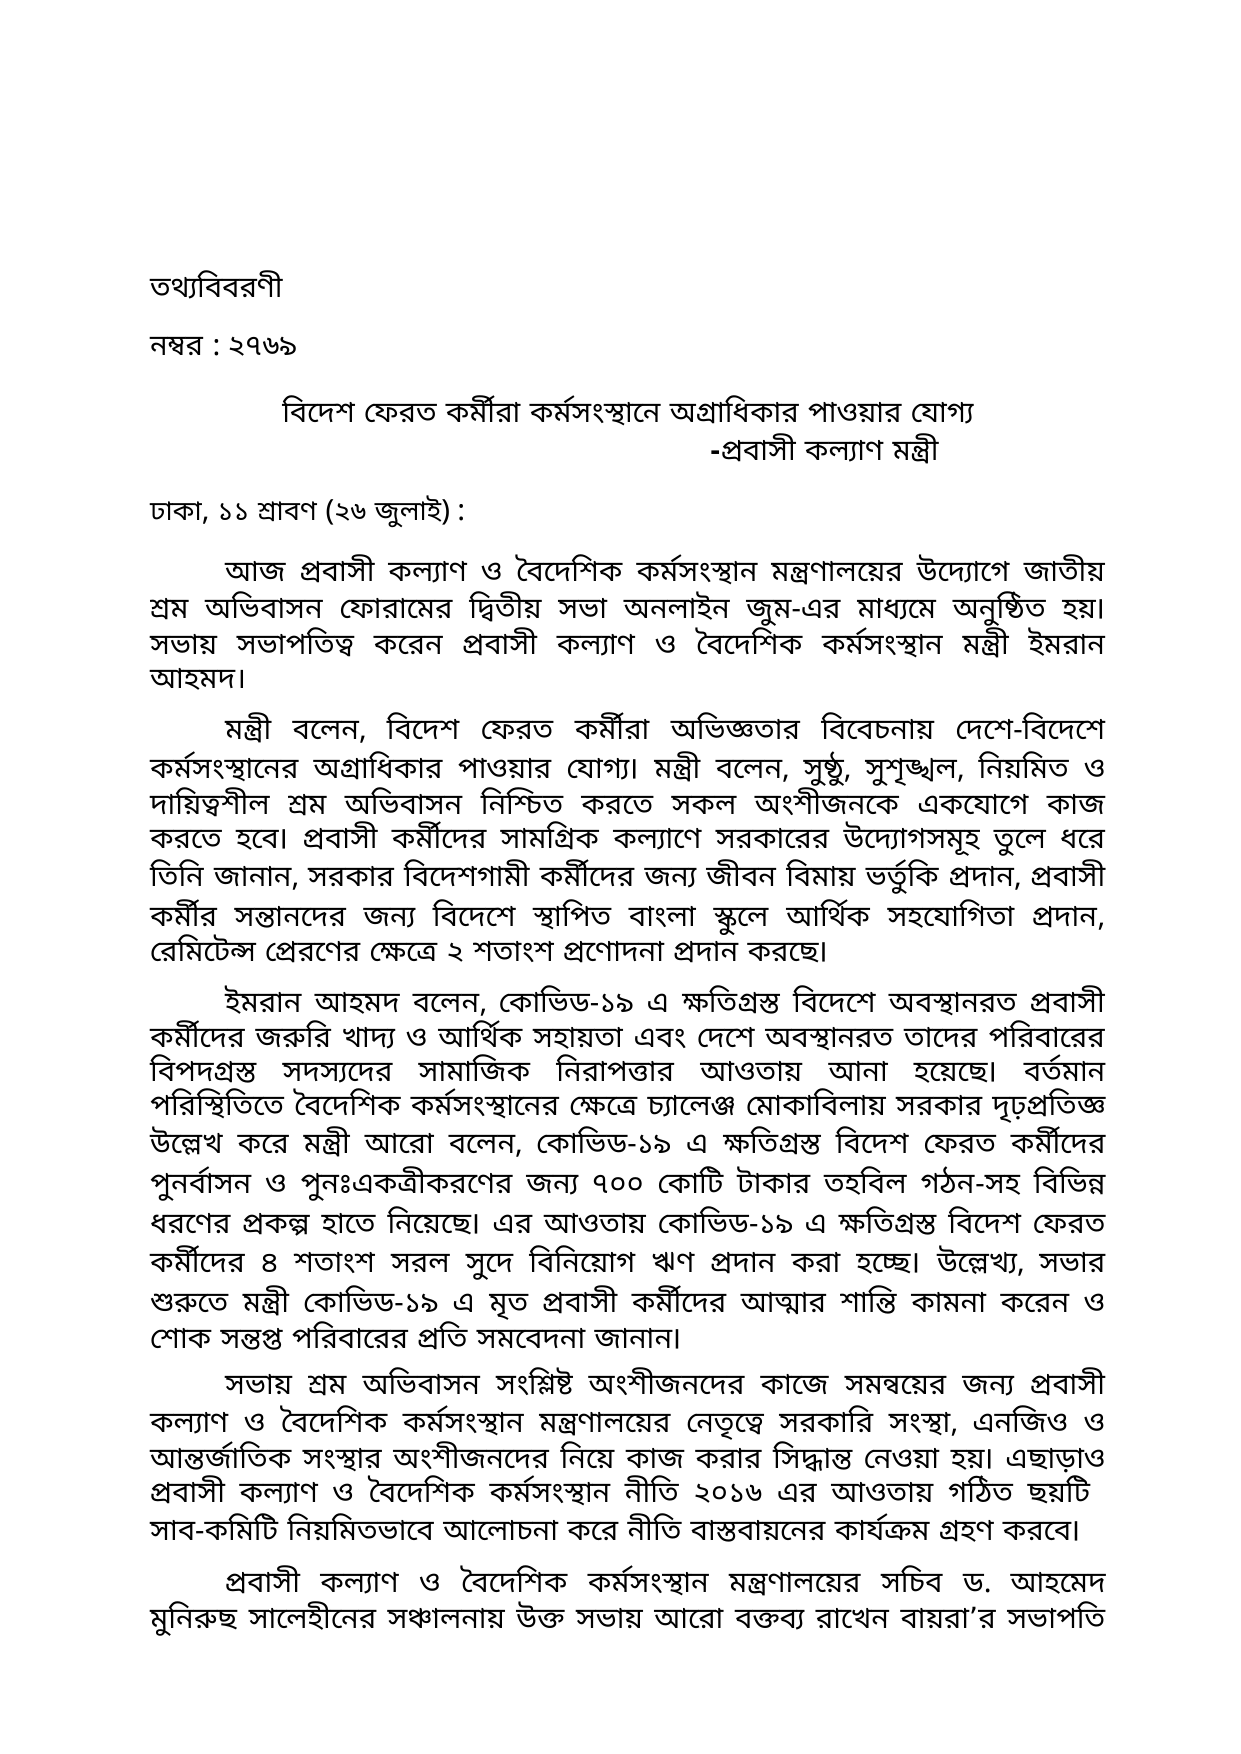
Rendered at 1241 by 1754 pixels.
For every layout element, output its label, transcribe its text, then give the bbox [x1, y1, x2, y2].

text বিদেশ ফেরত কর্মীরা কর্মসংস্থানে অগ্রাধিকার পাওয়ার যোগ্য [150, 396, 1105, 430]
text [150, 1561, 1105, 1635]
text -প্রবাসী কল্যাণ মন্ত্রী [150, 430, 1105, 469]
text সভায় শ্রম অভিবাসন সংশ্লিষ্ট অংশীজনদের কাজে সমন্বয়ের জন্য প্রবাসী কল্যাণ ও বৈদেশিক কর্মসংস্থান মন্ত্রণালয়ের নেতৃত্বে সরকারি সংস্থা, এনজিও ও আন্তর্জাতিক সংস্থার অংশীজনদের নিয়ে কাজ করার সিদ্ধান্ত নেওয়া হয়। এছাড়াও প্রবাসী কল্যাণ ও বৈদেশিক কর্মসংস্থান নীতি ২০১৬ এর আওতায় গঠিত ছয়টি সাব-কমিটি নিয়মিতভাবে আলোচনা করে নীতি বাস্তবায়নের কার্যক্রম গ্রহণ করবে। [150, 1367, 1105, 1549]
text ইমরান আহমদ বলেন, কোভিড-১৯ এ ক্ষতিগ্রস্ত বিদেশে অবস্থানরত প্রবাসী কর্মীদের জরুরি খাদ্য ও আর্থিক সহায়তা এবং দেশে অবস্থানরত তাদের পরিবারের বিপদগ্রস্ত সদস্যদের সামাজিক নিরাপত্তার আওতায় আনা হয়েছে। বর্তমান পরিস্থিতিতে বৈদেশিক কর্মসংস্থানের ক্ষেত্রে চ্যালেঞ্জ মোকাবিলায় সরকার দৃঢ়প্রতিজ্ঞ উল্লেখ করে মন্ত্রী আরো বলেন, কোভিড-১৯ এ ক্ষতিগ্রস্ত বিদেশ ফেরত কর্মীদের পুনর্বাসন ও পুনঃএকত্রীকরণের জন্য ৭০০ কোটি টাকার তহবিল গঠন-সহ বিভিন্ন ধরণের প্রকল্প হাতে নিয়েছে। এর আওতায় কোভিড-১৯ এ ক্ষতিগ্রস্ত বিদেশ ফেরত কর্মীদের ৪ শতাংশ সরল সুদে বিনিয়োগ ঋণ প্রদান করা হচ্ছে। উল্লেখ্য, সভার শুরুতে মন্ত্রী কোভিড-১৯ এ মৃত প্রবাসী কর্মীদের আত্মার শান্তি কামনা করেন ও শোক সন্তপ্ত পরিবারের প্রতি সমবেদনা জানান। [150, 981, 1105, 1355]
text মন্ত্রী বলেন, বিদেশ ফেরত কর্মীরা অভিজ্ঞতার বিবেচনায় দেশে-বিদেশে কর্মসংস্থানের অগ্রাধিকার পাওয়ার যোগ্য। মন্ত্রী বলেন, সুষ্ঠু, সুশৃঙ্খল, নিয়মিত ও দায়িত্বশীল শ্রম অভিবাসন নিশ্চিত করতে সকল অংশীজনকে একযোগে কাজ করতে হবে। প্রবাসী কর্মীদের সামগ্রিক কল্যাণে সরকারের উদ্যোগসমূহ তুলে ধরে তিনি জানান, সরকার বিদেশগামী কর্মীদের জন্য জীবন বিমায় ভর্তুকি প্রদান, প্রবাসী কর্মীর সন্তানদের জন্য বিদেশে স্থাপিত বাংলা স্কুলে আর্থিক সহযোগিতা প্রদান, রেমিটেন্স প্রেরণের ক্ষেত্রে ২ শতাংশ প্রণোদনা প্রদান করছে। [150, 708, 1105, 968]
text ঢাকা, ১১ শ্রাবণ (২৬ জুলাই) : [150, 489, 1105, 529]
text তথ্যবিবরণী নম্বর : ২৭৬৯ [150, 270, 1105, 363]
text আজ প্রবাসী কল্যাণ ও বৈদেশিক কর্মসংস্থান মন্ত্রণালয়ের উদ্যোগে জাতীয় শ্রম অভিবাসন ফোরামের দ্বিতীয় সভা অনলাইন জুম-এর মাধ্যমে অনুষ্ঠিত হয়। সভায় সভাপতিত্ব করেন প্রবাসী কল্যাণ ও বৈদেশিক কর্মসংস্থান মন্ত্রী ইমরান আহমদ। [150, 554, 1105, 695]
